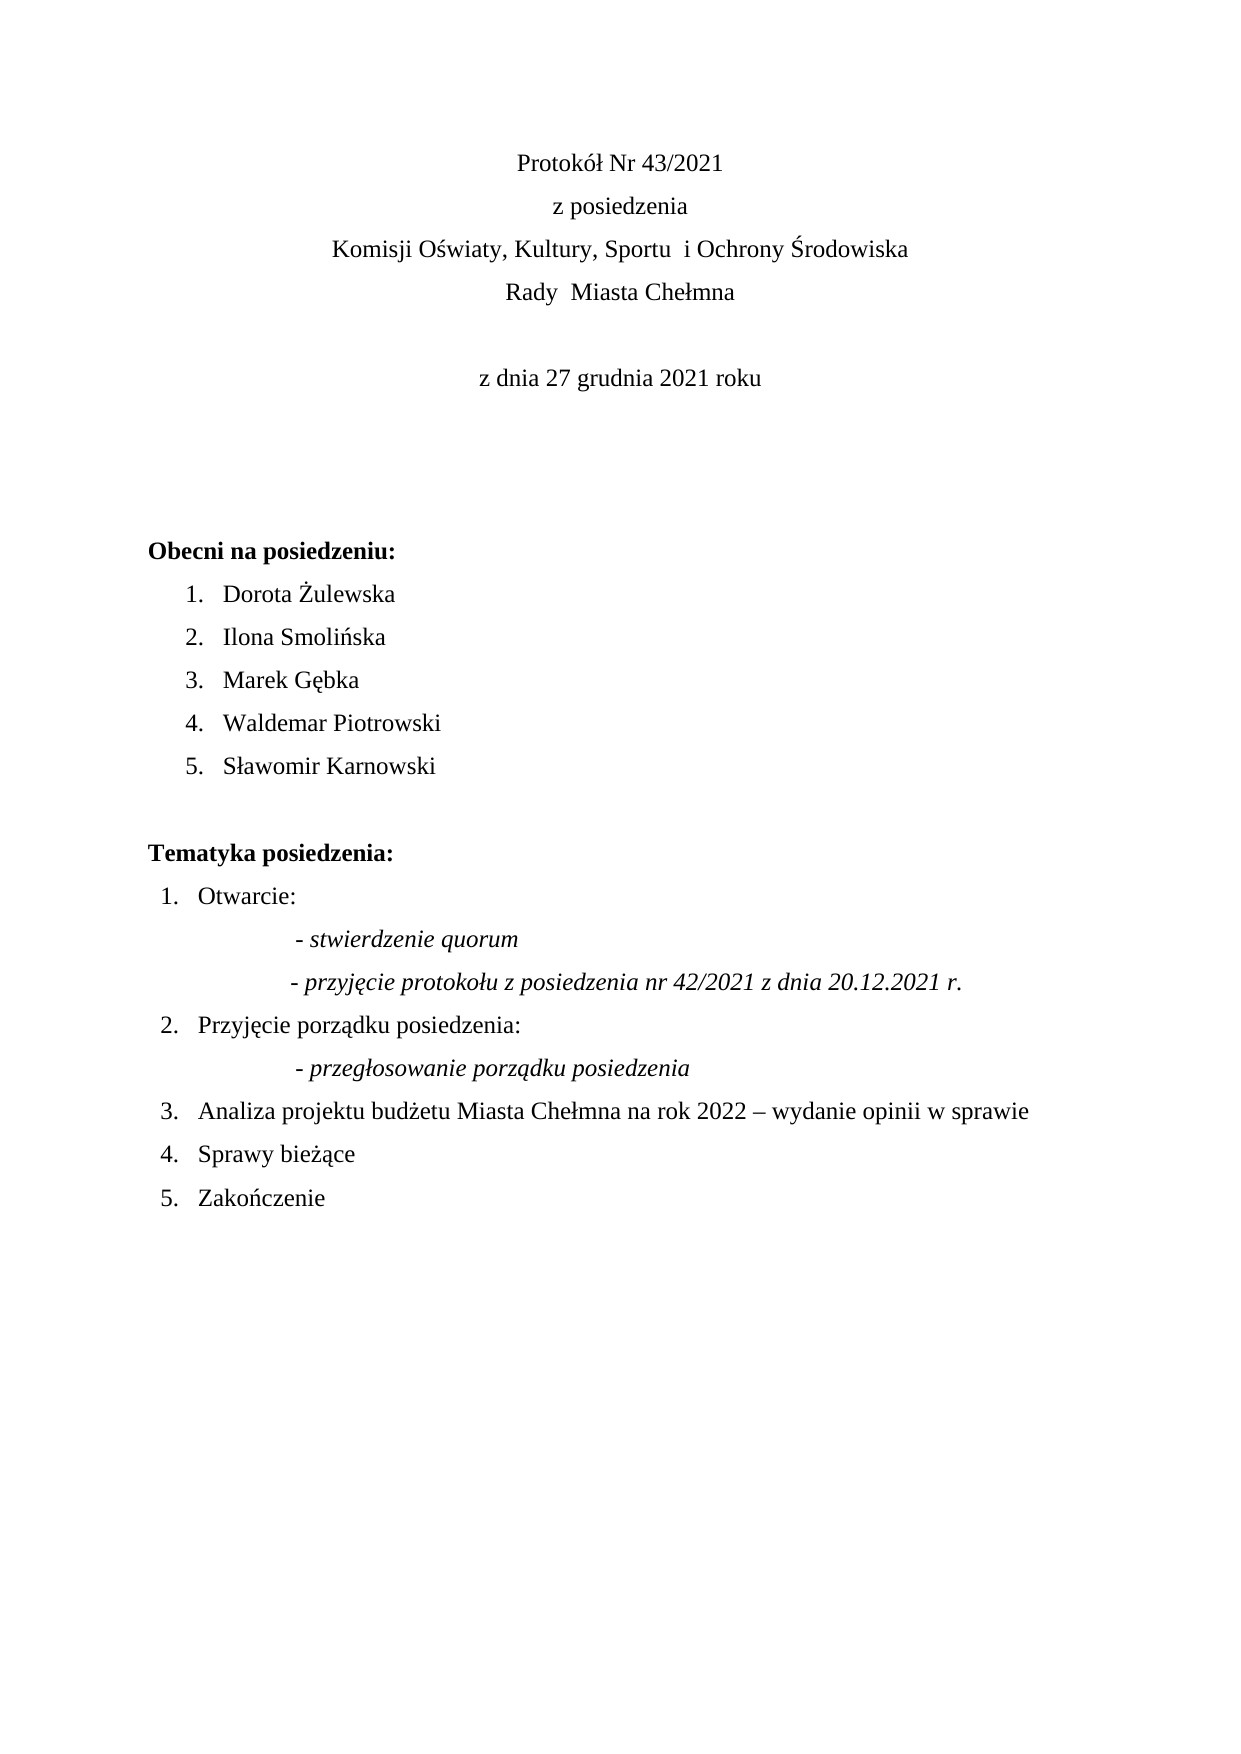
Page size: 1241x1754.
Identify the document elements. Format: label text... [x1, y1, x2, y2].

text - przyjęcie protokołu z posiedzenia nr 42/2021 z dnia 20.12.2021 r. [148, 967, 1093, 996]
list Marek Gębka [185, 665, 1093, 694]
text - przegłosowanie porządku posiedzenia [148, 1053, 1093, 1082]
list Sprawy bieżące [160, 1139, 1093, 1168]
list Sławomir Karnowski [185, 751, 1093, 780]
text z posiedzenia [148, 191, 1093, 219]
list Dorota Żulewska [185, 579, 1093, 608]
text Komisji Oświaty, Kultury, Sportu i Ochrony Środowiska [148, 234, 1093, 263]
text Protokół Nr 43/2021 [148, 148, 1093, 176]
text - stwierdzenie quorum [148, 924, 1093, 953]
text z dnia 27 grudnia 2021 roku [148, 363, 1093, 392]
list Analiza projektu budżetu Miasta Chełmna na rok 2022 – wydanie opinii w sprawie [160, 1096, 1093, 1125]
list Zakończenie [160, 1183, 1093, 1211]
list Przyjęcie porządku posiedzenia: [160, 1010, 1093, 1039]
list Waldemar Piotrowski [185, 708, 1093, 737]
text Obecni na posiedzeniu: [148, 536, 1093, 564]
text Rady Miasta Chełmna [148, 277, 1093, 306]
list Otwarcie: [160, 881, 1093, 909]
text Tematyka posiedzenia: [148, 838, 1093, 866]
list Ilona Smolińska [185, 622, 1093, 651]
